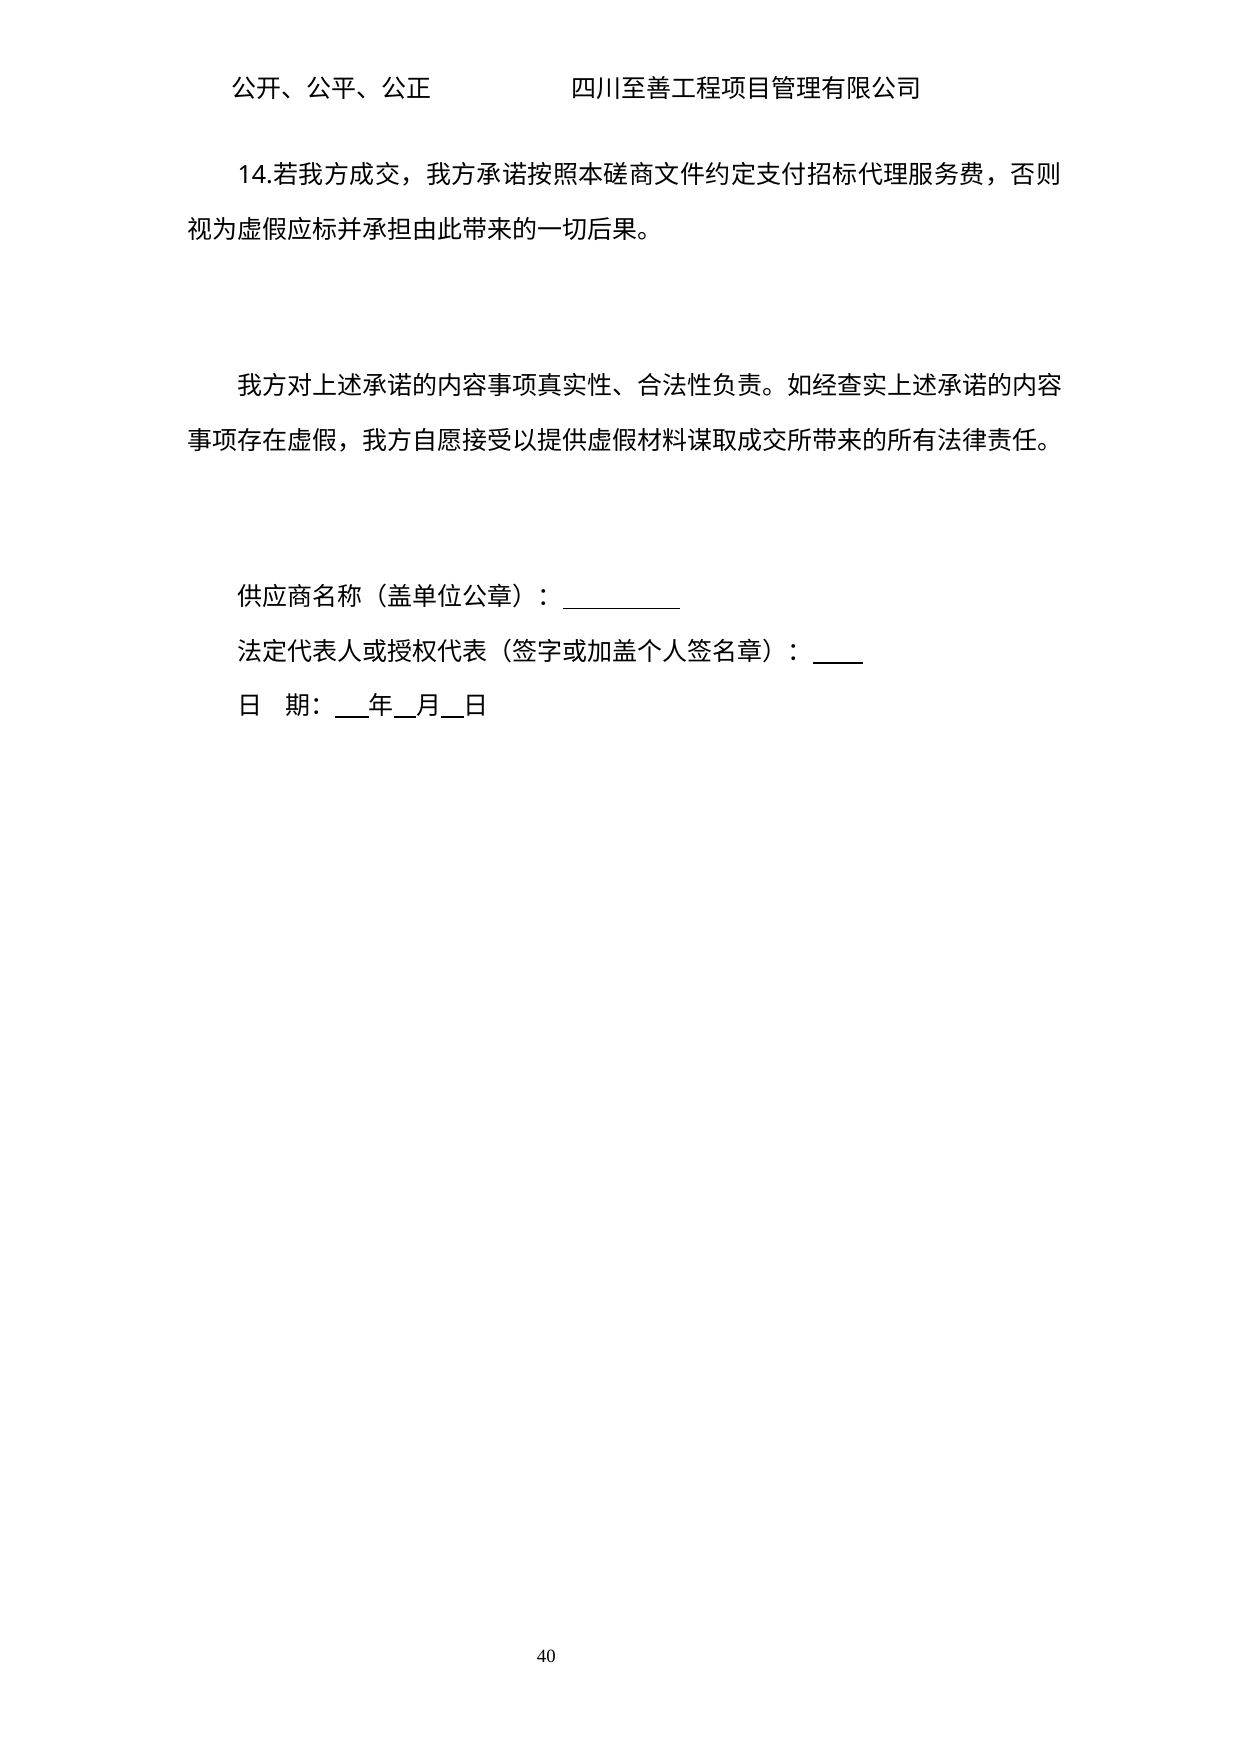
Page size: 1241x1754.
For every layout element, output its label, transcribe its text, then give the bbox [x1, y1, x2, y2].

text 14.若我方成交，我方承诺按照本磋商文件约定支付招标代理服务费，否则视为虚假应标并承担由此带来的一切后果。 [187, 155, 1062, 246]
text 日 期： 年 月 日 [187, 685, 1062, 722]
text 供应商名称（盖单位公章）： [187, 577, 1062, 613]
text 我方对上述承诺的内容事项真实性、合法性负责。如经查实上述承诺的内容事项存在虚假，我方自愿接受以提供虚假材料谋取成交所带来的所有法律责任。 [187, 366, 1062, 456]
text 法定代表人或授权代表（签字或加盖个人签名章）： [187, 631, 1062, 667]
